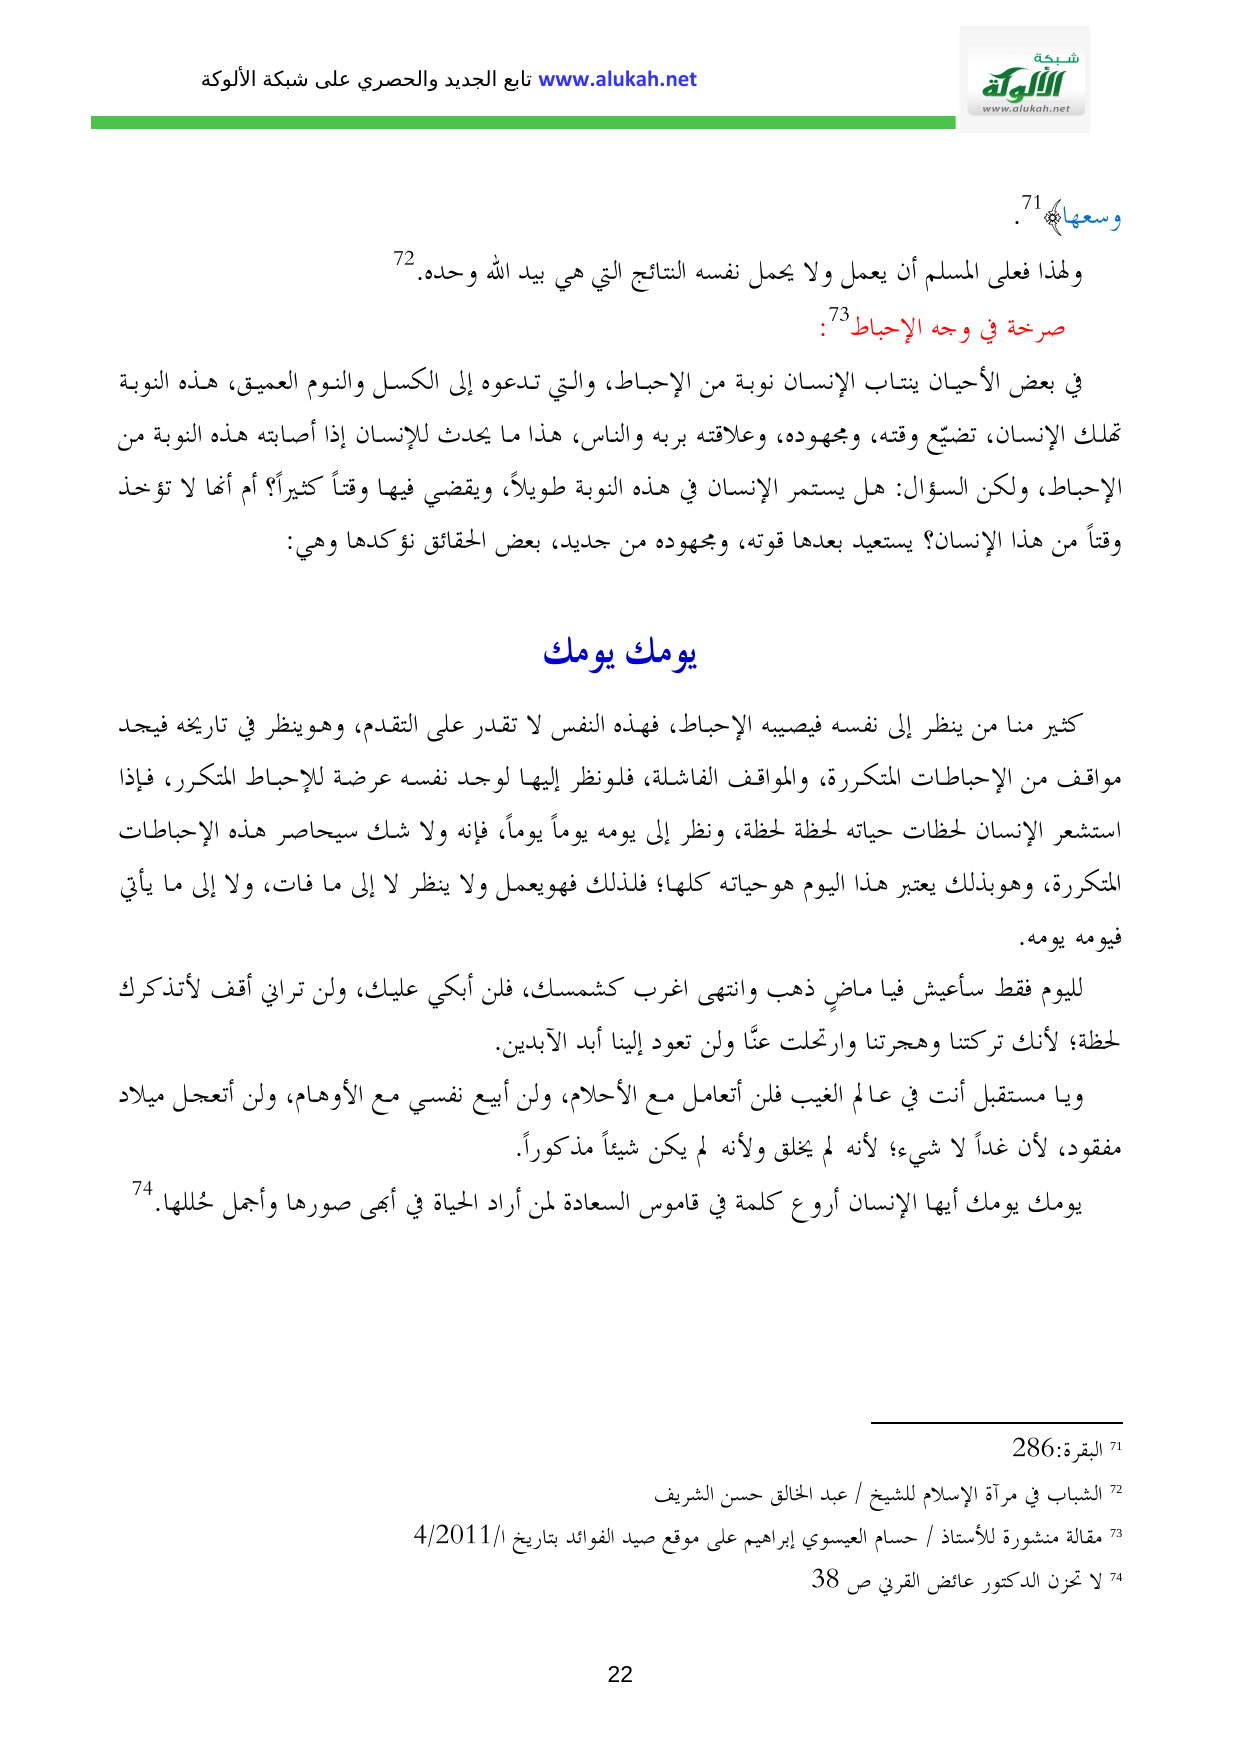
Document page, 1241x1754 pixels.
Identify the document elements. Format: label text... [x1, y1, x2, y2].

subtitle يومك يومك [118, 618, 1122, 688]
text فإن تكليف النفس ما لا تطيق يؤدي إلى الفتور واليأس عند الإنسان، قال تعالى: ﴿لا يكلف الله نفساً إلا وسعها﴾. [118, 188, 1122, 244]
text في بعض الأحيان ينتاب الإنسان نوبة من الإحباط، والتي تدعوه إلى الكسل والنوم العميق، هذه النوبة تهلك الإنسان، تضيّع وقته، ومجهوده، وعلاقته بربه والناس، هذا ما يحدث للإنسان إذا أصابته هذه النوبة من الإحباط، ولكن السؤال: هل يستمر الإنسان في هذه النوبة طويلاً، ويقضي فيها وقتاً كثيراً؟ أم أنها لا تؤخذ وقتاً من هذا الإنسان؟ يستعيد بعدها قوته، ومجهوده من جديد، بعض الحقائق نؤكدها وهي: [118, 357, 1122, 568]
text ويا مستقبل أنت في عالم الغيب فلن أتعامل مع الأحلام، ولن أبيع نفسي مع الأوهام، ولن أتعجل ميلاد مفقود، لأن غداً لا شيء؛ لأنه لم يخلق ولأنه لم يكن شيئاً مذكوراً. [118, 1069, 1122, 1175]
text ولهذا فعلى المسلم أن يعمل ولا يحمل نفسه النتائج التي هي بيد الله وحده. [118, 244, 1122, 301]
list صرخة في وجه الإحباط: [118, 301, 1122, 357]
text كثير منا من ينظر إلى نفسه فيصيبه الإحباط، فهذه النفس لا تقدر على التقدم، وهوينظر في تاريخه فيجد مواقف من الإحباطات المتكررة، والمواقف الفاشلة، فلونظر إليها لوجد نفسه عرضة للإحباط المتكرر، فإذا استشعر الإنسان لحظات حياته لحظة لحظة، ونظر إلى يومه يوماً يوماً، فإنه ولا شك سيحاصر هذه الإحباطات المتكررة، وهوبذلك يعتبر هذا اليوم هوحياته كلها؛ فلذلك فهويعمل ولا ينظر لا إلى ما فات، ولا إلى ما يأتي فيومه يومه. [118, 699, 1122, 964]
text يومك يومك أيها الإنسان أروع كلمة في قاموس السعادة لمن أراد الحياة في أبهى صورها وأجمل حُللها. [118, 1175, 1122, 1231]
text لليوم فقط سأعيش فيا ماضٍ ذهب وانتهى اغرب كشمسك، فلن أبكي عليك، ولن تراني أقف لأتذكرك لحظة؛ لأنك تركتنا وهجرتنا وارتحلت عنَّا ولن تعود إلينا أبد الآبدين. [118, 964, 1122, 1069]
